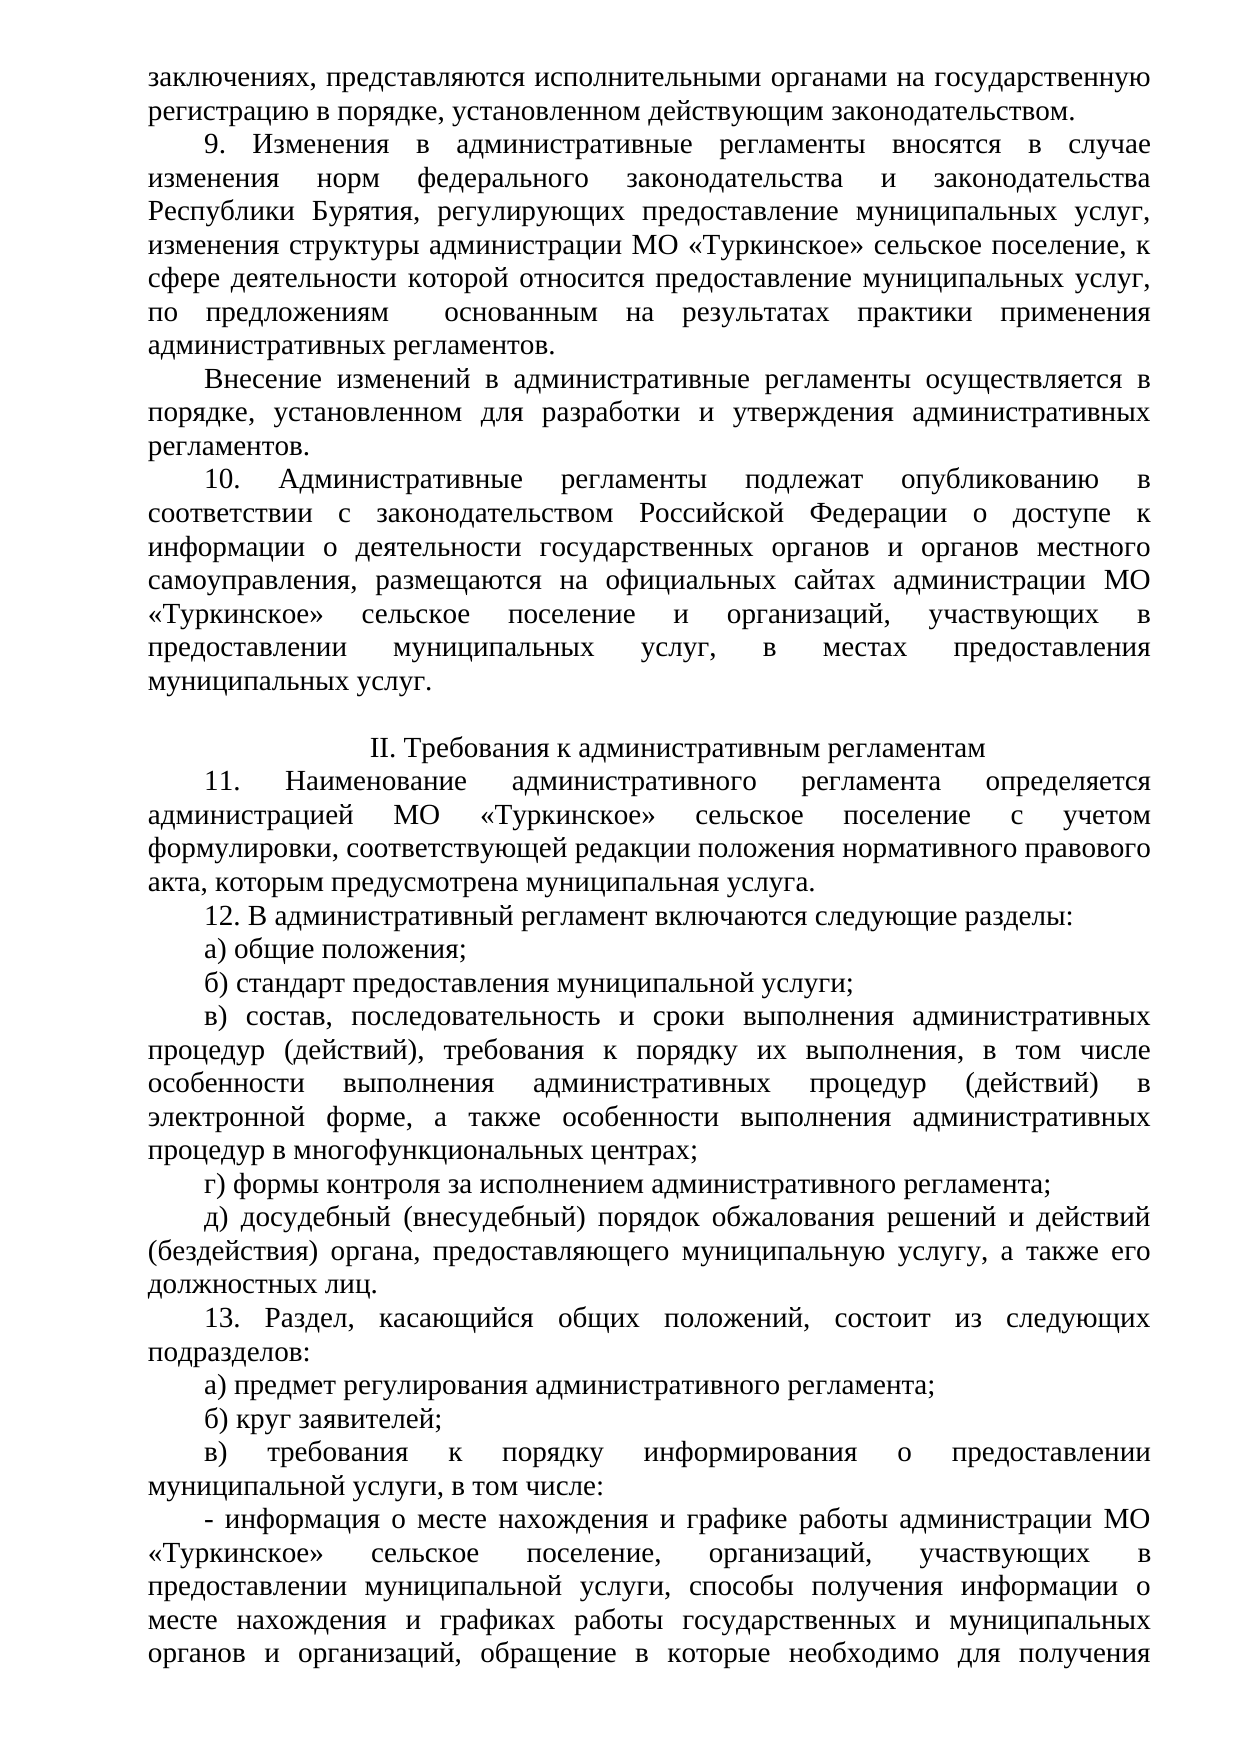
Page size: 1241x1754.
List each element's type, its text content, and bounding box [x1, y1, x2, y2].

text г) формы контроля за исполнением административного регламента; [148, 1166, 1152, 1199]
text 9. Изменения в административные регламенты вносятся в случае изменения норм федерального законодательства и законодательства Республики Бурятия, регулирующих предоставление муниципальных услуг, изменения структуры администрации МО «Туркинское» сельское поселение, к сфере деятельности которой относится предоставление муниципальных услуг, по предложениям основанным на результатах практики применения административных регламентов. [148, 126, 1152, 361]
text 10. Административные регламенты подлежат опубликованию в соответствии с законодательством Российской Федерации о доступе к информации о деятельности государственных органов и органов местного самоуправления, размещаются на официальных сайтах администрации МО «Туркинское» сельское поселение и организаций, участвующих в предоставлении муниципальных услуг, в местах предоставления муниципальных услуг. [148, 462, 1152, 696]
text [148, 1501, 1152, 1669]
text д) досудебный (внесудебный) порядок обжалования решений и действий (бездействия) органа, предоставляющего муниципальную услугу, а также его должностных лиц. [148, 1199, 1152, 1300]
text а) общие положения; [148, 931, 1152, 965]
text в) требования к порядку информирования о предоставлении муниципальной услуги, в том числе: [148, 1434, 1152, 1501]
text Внесение изменений в административные регламенты осуществляется в порядке, установленном для разработки и утверждения административных регламентов. [148, 361, 1152, 462]
text б) круг заявителей; [148, 1401, 1152, 1434]
text 13. Раздел, касающийся общих положений, состоит из следующих подразделов: [148, 1300, 1152, 1367]
text 12. В административный регламент включаются следующие разделы: [148, 898, 1152, 931]
text II. Требования к административным регламентам [148, 730, 1152, 763]
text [148, 59, 1152, 126]
text в) состав, последовательность и сроки выполнения административных процедур (действий), требования к порядку их выполнения, в том числе особенности выполнения административных процедур (действий) в электронной форме, а также особенности выполнения административных процедур в многофункциональных центрах; [148, 998, 1152, 1166]
text б) стандарт предоставления муниципальной услуги; [148, 965, 1152, 998]
text 11. Наименование административного регламента определяется администрацией МО «Туркинское» сельское поселение с учетом формулировки, соответствующей редакции положения нормативного правового акта, которым предусмотрена муниципальная услуга. [148, 763, 1152, 898]
text а) предмет регулирования административного регламента; [148, 1367, 1152, 1401]
